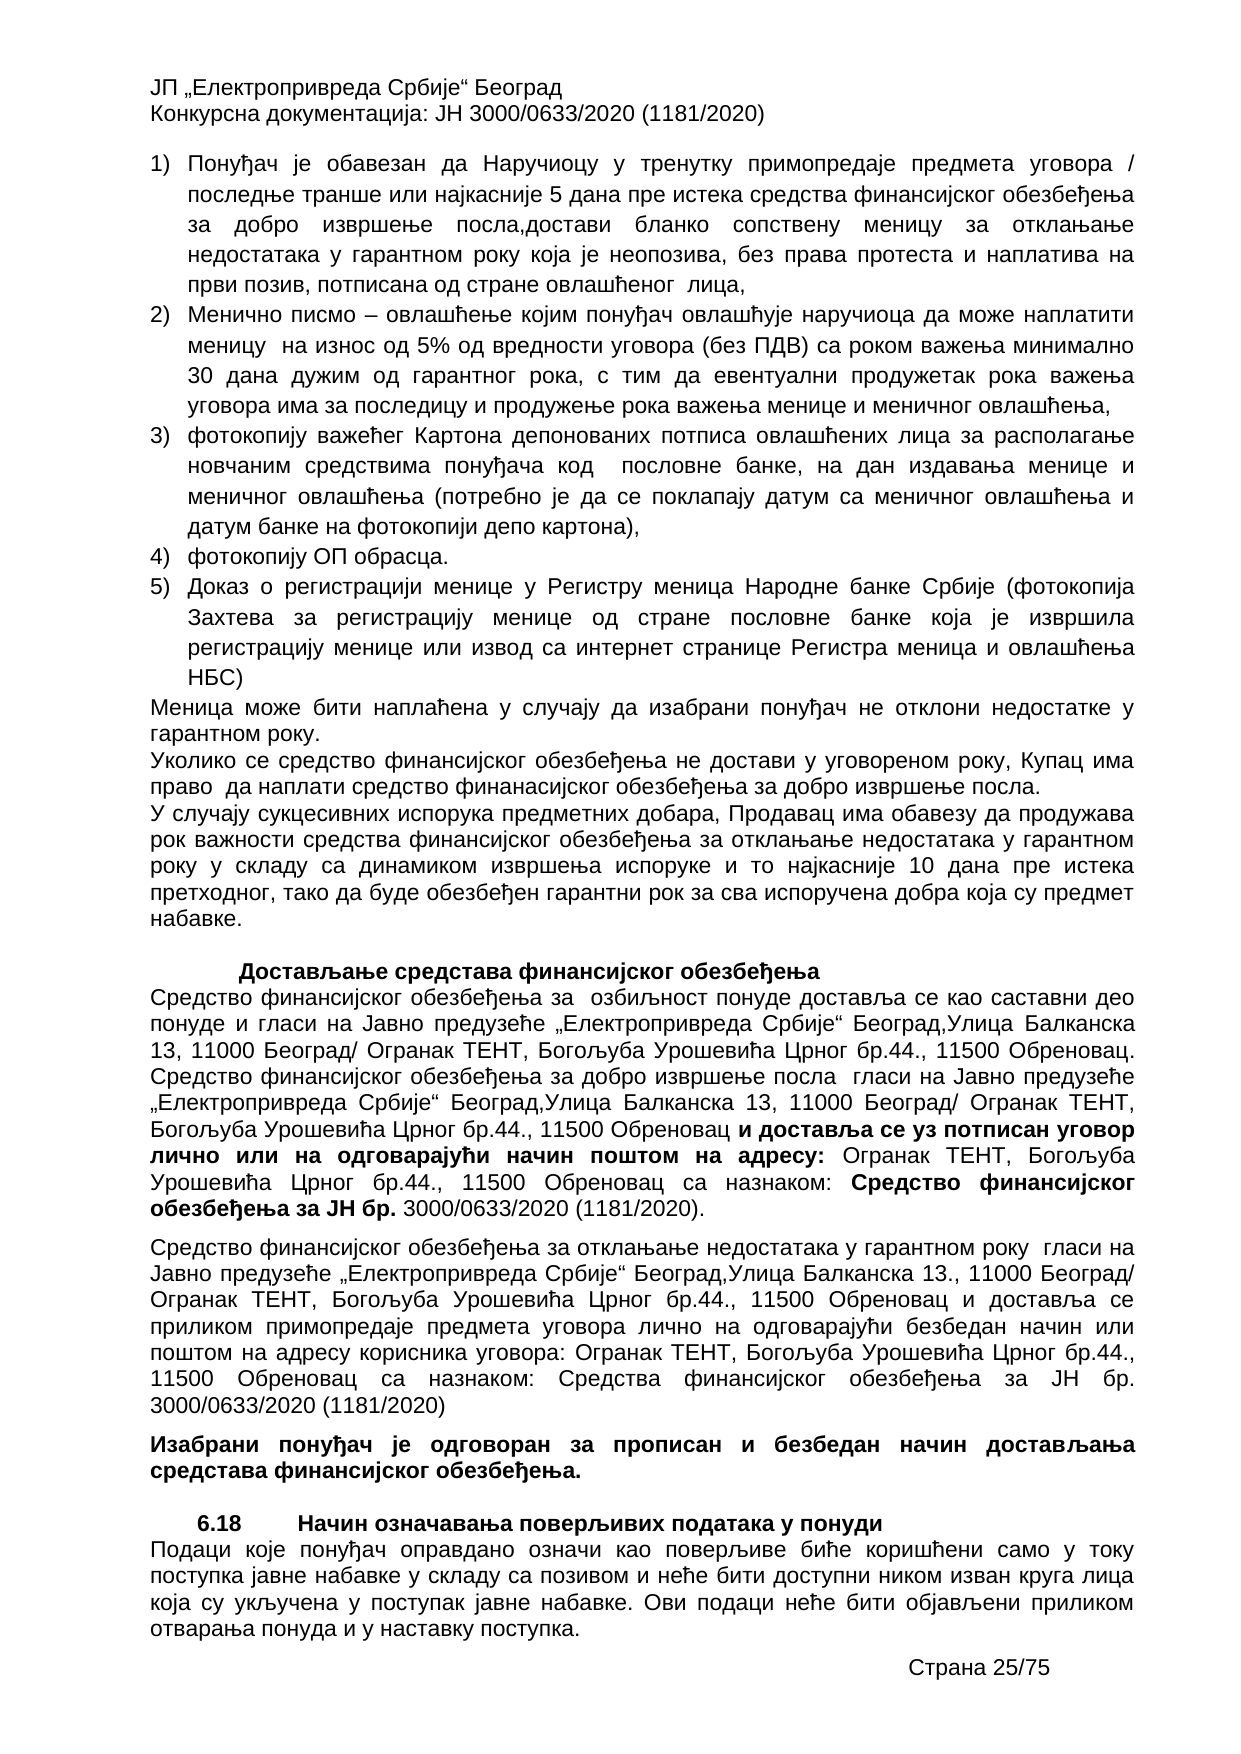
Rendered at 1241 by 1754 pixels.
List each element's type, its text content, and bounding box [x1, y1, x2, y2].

text Средство финансијског обезбеђења за озбиљност понуде доставља се као саставни део понуде и гласи на Јавно предузеће „Електропривреда Србије“ Београд,Улица Балканска 13, 11000 Београд/ Огранак ТЕНТ, Богољуба Урошевића Црног бр.44., 11500 Обреновац. Средство финансијског обезбеђења за добро извршење посла гласи на Јавно предузеће „Електропривреда Србије“ Београд,Улица Балканска 13, 11000 Београд/ Огранак ТЕНТ, Богољуба Урошевића Црног бр.44., 11500 Обреновац и доставља се уз потписан уговор лично или на одговарајући начин поштом на адресу: Огранак ТЕНТ, Богољуба Урошевића Црног бр.44., 11500 Обреновац са назнаком: Средство финансијског обезбеђења за ЈН бр. 3000/0633/2020 (1181/2020). [150, 984, 1135, 1221]
text У случају сукцесивних испорука предметних добара, Продавац има обавезу да продужава рок важности средства финансијског обезбеђења за отклањање недостатака у гарантном року у складу са динамиком извршења испоруке и то најкасније 10 дана пре истека претходног, тако да буде обезбеђен гарантни рок за сва испоручена добра која су предмет набавке. [150, 799, 1135, 931]
list Начин означавања поверљивих података у понуди [197, 1510, 1135, 1536]
text Достављање средстава финансијског обезбеђења [239, 958, 1135, 984]
list Менично писмо – овлашћење којим понуђач овлашћује наручиоца да може наплатити меницу на износ од 5% од вредности уговора (без ПДВ) са роком важења минимално 30 дана дужим од гарантног рока, с тим да евентуални продужетак рока важења уговора има за последицу и продужење рока важења менице и меничног овлашћења, [150, 301, 1135, 418]
list фотокопију важећег Картона депонованих потписа овлашћених лица за располагање новчаним средствима понуђача код пословне банке, на дан издавања менице и меничног овлашћења (потребно је да се поклапају датум са меничног овлашћења и датум банке на фотокопији депо картона), [150, 422, 1135, 539]
list Доказ о регистрацији менице у Регистру меница Народне банке Србије (фотокопија Захтева за регистрацију менице од стране пословне банке која је извршила регистрацију менице или извод са интернет странице Регистра меница и овлашћења НБС) [150, 573, 1135, 690]
text Изабрани понуђач је одгoворан за прописан и безбедан начин достављања средстава финансијског обезбеђења. [150, 1431, 1135, 1483]
text Уколико се средство финансијског обезбеђења не достави у уговореном року, Купац има право да наплати средство финанасијског обезбеђења за добро извршење посла. [150, 747, 1135, 799]
text Меница може бити наплаћена у случају да изабрани понуђач не отклони недостатке у гарантном року. [150, 694, 1135, 747]
list Понуђач је обавезан да Наручиоцу у тренутку примопредаје предмета уговора / последње транше или најкасније 5 дана пре истека средства финансијског обезбеђења за добро извршење посла,достави бланко сопствену меницу за отклањање недостатака у гарантном року која је неопозива, без права протеста и наплатива на први позив, потписана од стране овлашћеног лица, [150, 150, 1135, 297]
text Средство финансијског обезбеђења за отклањање недостатака у гарантном року гласи на Јавно предузеће „Електропривреда Србије“ Београд,Улица Балканска 13., 11000 Београд/ Огранак ТЕНТ, Богољуба Урошевића Црног бр.44., 11500 Обреновац и доставља се приликом примопредаје предмета уговора лично на одговарајући безбедан начин или поштом на адресу корисника уговора: Огранак ТЕНТ, Богољуба Урошевића Црног бр.44., 11500 Обреновац са назнаком: Средства финансијског обезбеђења за ЈН бр. 3000/0633/2020 (1181/2020) [150, 1234, 1135, 1418]
text Подаци које понуђач оправдано означи као поверљиве биће коришћени само у току поступка јавне набавке у складу са позивом и неће бити доступни ником изван круга лица која су укључена у поступак јавне набавке. Ови подаци неће бити објављени приликом отварања понуда и у наставку поступка. [150, 1536, 1135, 1641]
list фотокопију ОП обрасца. [150, 543, 1135, 569]
